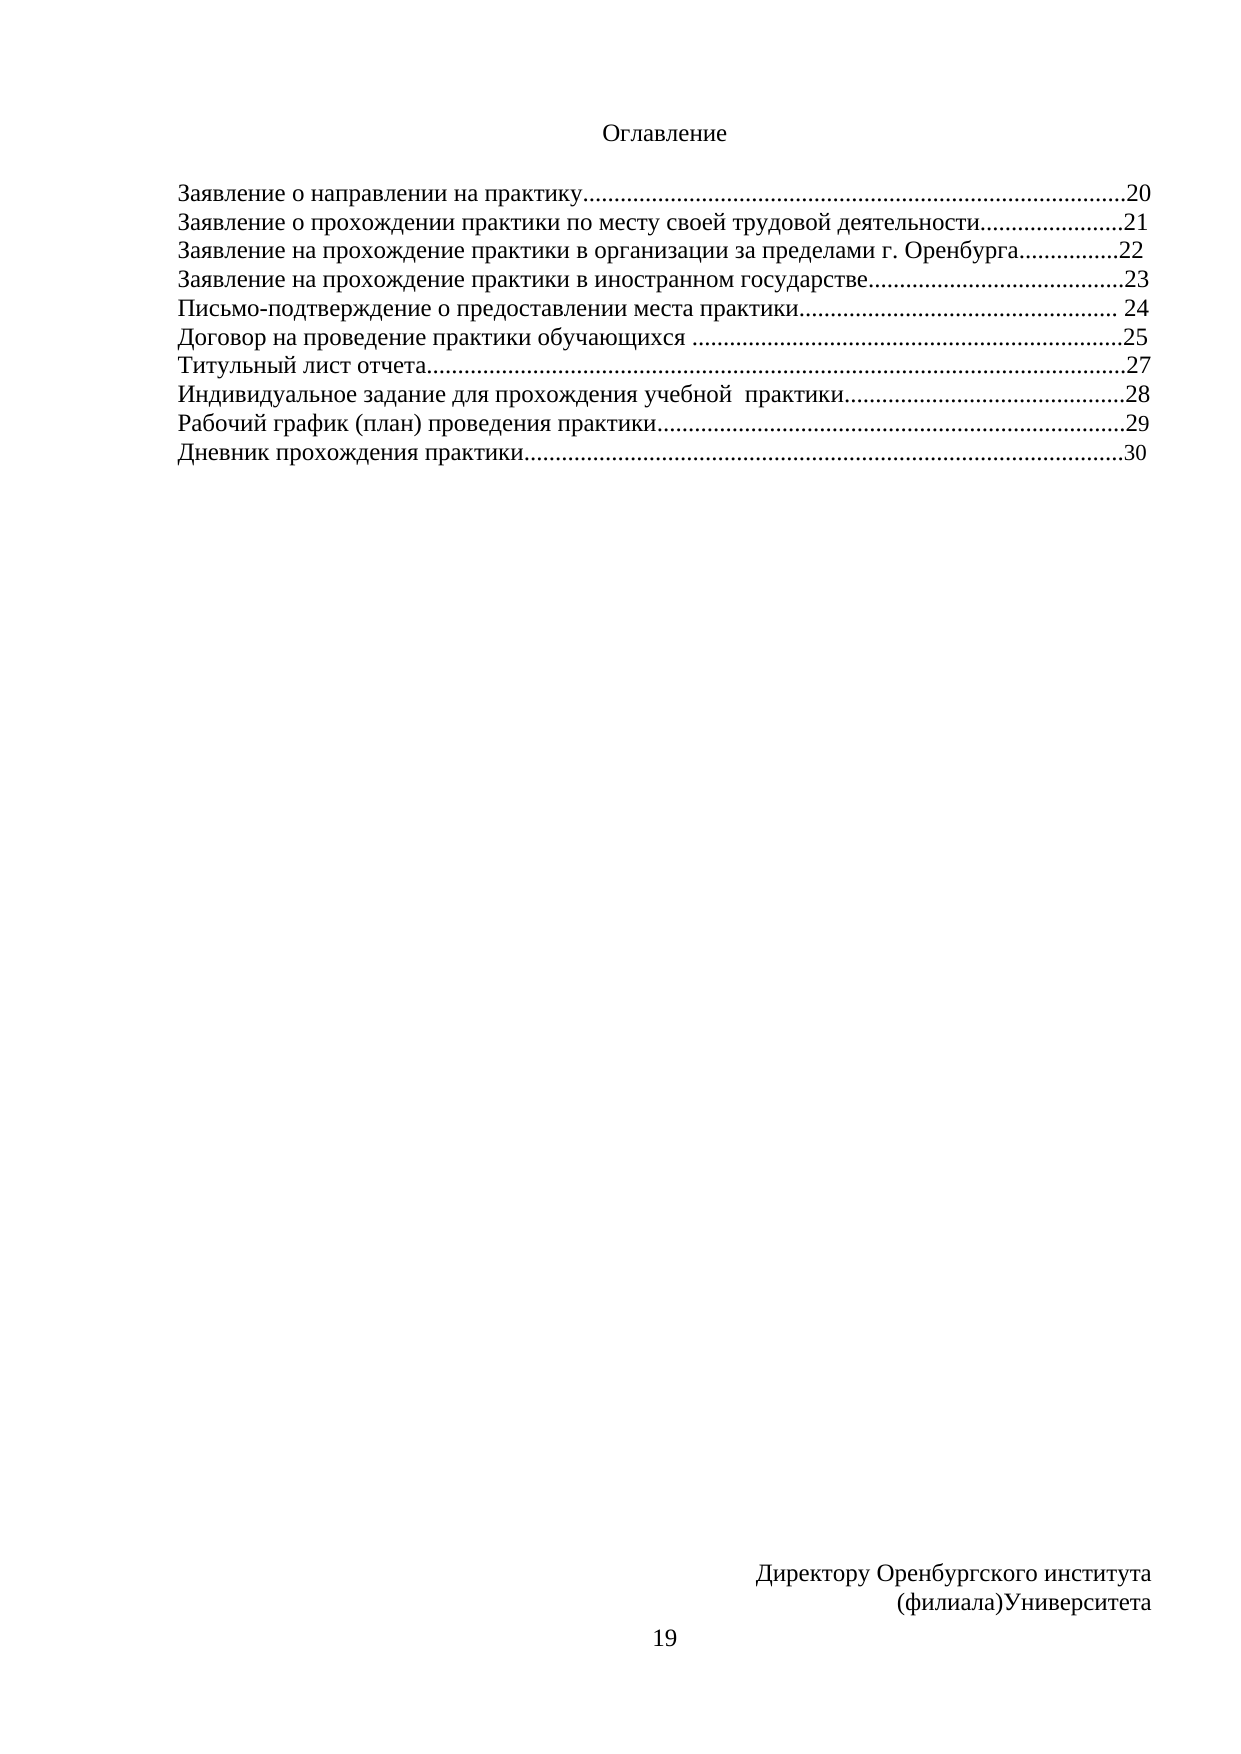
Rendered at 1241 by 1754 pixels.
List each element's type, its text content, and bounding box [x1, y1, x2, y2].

text Договор на проведение практики обучающихся .....................................................................25 [177, 322, 1152, 350]
text Титульный лист отчета................................................................................................................27 [177, 350, 1152, 379]
text Письмо-подтверждение о предоставлении места практики................................................... 24 [177, 293, 1152, 322]
text Заявление на прохождение практики в организации за пределами г. Оренбурга................22 [177, 235, 1152, 264]
text Заявление на прохождение практики в иностранном государстве.........................................23 [177, 264, 1152, 293]
text Рабочий график (план) проведения практики...........................................................................29 [177, 408, 1152, 437]
subtitle Оглавление [177, 118, 1152, 147]
text Директору Оренбургского института [177, 1558, 1152, 1587]
text Заявление о направлении на практику.......................................................................................20 [177, 178, 1152, 207]
text Заявление о прохождении практики по месту своей трудовой деятельности.......................21 [177, 207, 1152, 235]
text Дневник прохождения практики................................................................................................30 [177, 437, 1152, 465]
text (филиала)Университета [177, 1587, 1152, 1615]
text Индивидуальное задание для прохождения учебной практики.............................................28 [177, 379, 1152, 408]
